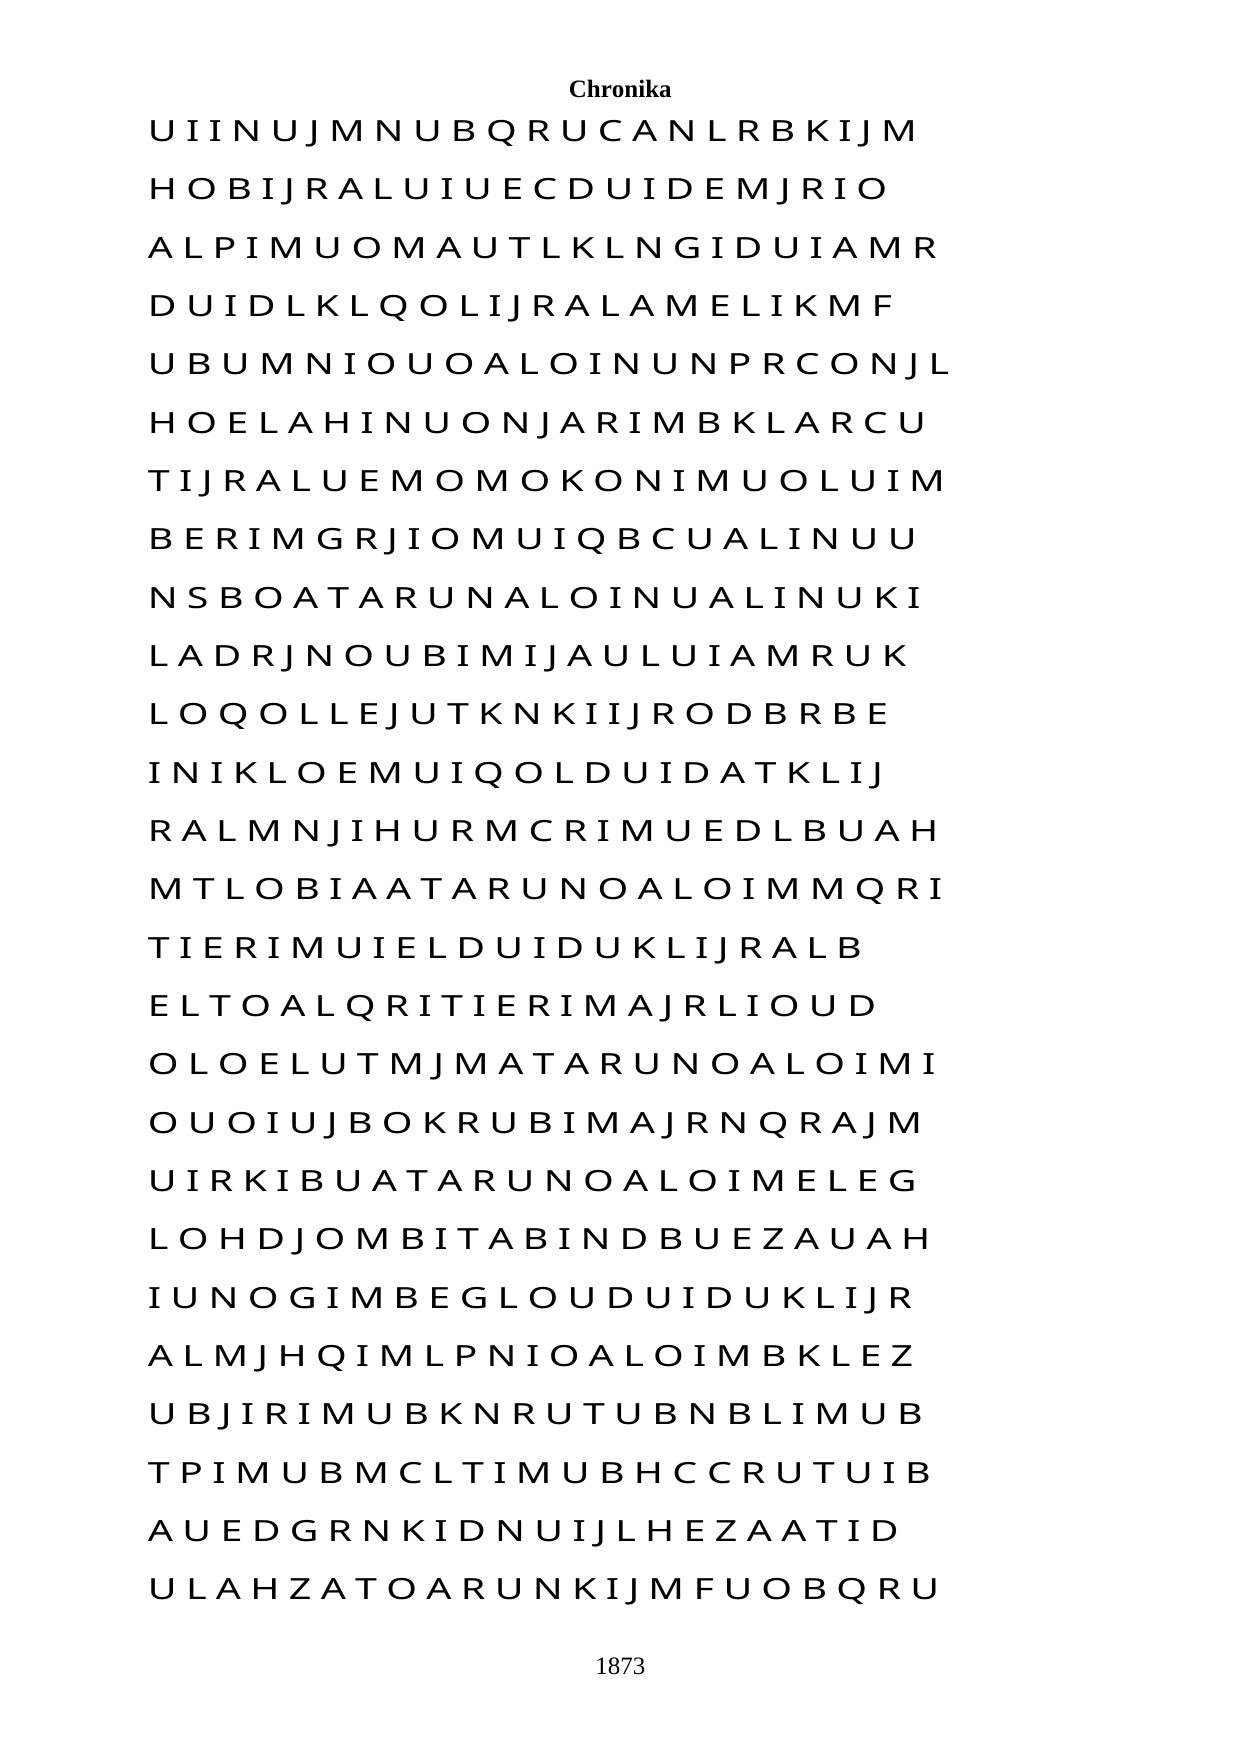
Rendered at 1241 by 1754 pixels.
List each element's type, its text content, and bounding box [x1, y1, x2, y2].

text ULAHZATOARUNKIJMFUOBQRU [148, 1576, 1092, 1606]
text LADRJNOUBIMIJAULUIAMRUK [148, 643, 1092, 672]
text MTLOBIAATARUNOALOIMMQRI [148, 876, 1092, 906]
text LOHDJOMBITABINDBUEZAUAH [148, 1226, 1092, 1256]
text HOBIJRALUIUECDUIDEMJRIO [148, 176, 1092, 206]
text UBUMNIOUOALOINUNPRCONJL [148, 351, 1092, 381]
text ALPIMUOMAUTLKLNGIDUIAMR [148, 235, 1092, 264]
text TIJRALUEMOMOKONIMUOLUIM [148, 468, 1092, 497]
text INIKLOEMUIQOLDUIDATKLIJ [148, 760, 1092, 789]
text IUNOGIMBEGLOUDUIDUKLIJR [148, 1285, 1092, 1314]
text TPIMUBMCLTIMUBHCCRUTUIB [148, 1460, 1092, 1489]
text OLOELUTMJMATARUNOALOIMI [148, 1051, 1092, 1081]
text DUIDLKLQOLIJRALAMELIKMF [148, 293, 1092, 322]
text RALMNJIHURMCRIMUEDLBUAH [148, 818, 1092, 847]
text NSBOATARUNALOINUALINUKI [148, 585, 1092, 614]
text TIERIMUIELDUIDUKLIJRALB [148, 935, 1092, 964]
text UIRKIBUATARUNOALOIMELEG [148, 1168, 1092, 1197]
text ALMJHQIMLPNIOALOIMBKLEZ [148, 1343, 1092, 1372]
text AUEDGRNKIDNUIJLHEZAATID [148, 1518, 1092, 1547]
text HOELAHINUONJARIMBKLARCU [148, 410, 1092, 439]
text UIINUJMNUBQRUCANLRBKIJM [148, 118, 1092, 147]
text UBJIRIMUBKNRUTUBNBLIMUB [148, 1401, 1092, 1431]
text ELTOALQRITIERIMAJRLIOUD [148, 993, 1092, 1022]
text LOQOLLEJUTKNKIIJRODBRBE [148, 701, 1092, 731]
text BERIMGRJIOMUIQBCUALINUU [148, 526, 1092, 556]
text OUOIUJBOKRUBIMAJRNQRAJM [148, 1110, 1092, 1139]
